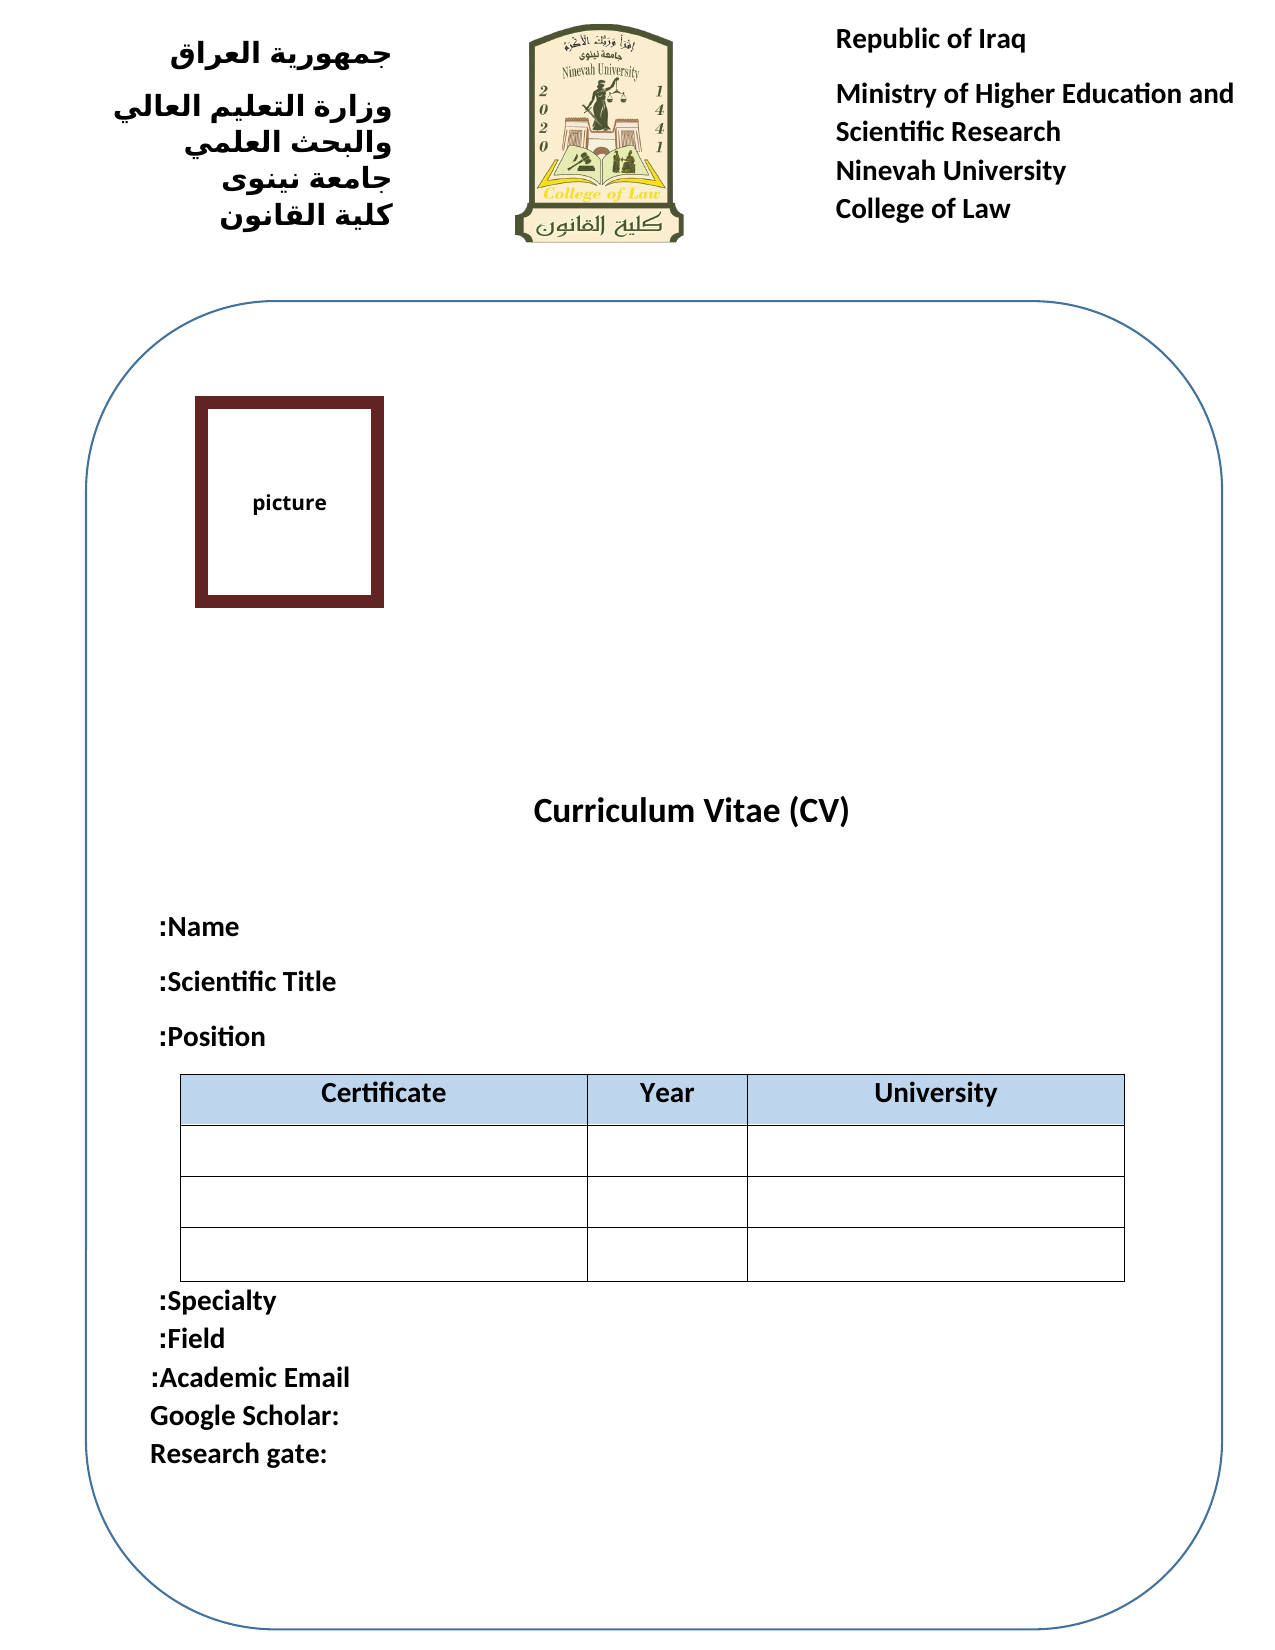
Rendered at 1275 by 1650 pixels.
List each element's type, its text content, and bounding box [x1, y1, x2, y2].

table_header University [748, 1075, 1124, 1124]
text Name: [150, 908, 1125, 944]
table_cell [181, 1228, 587, 1281]
table_cell [588, 1228, 747, 1281]
table_cell [748, 1228, 1124, 1281]
text Research gate: [150, 1436, 1125, 1471]
text Specialty: [150, 1282, 1125, 1317]
text Google Scholar: [150, 1397, 1125, 1433]
text Field: [150, 1320, 1125, 1356]
picture [515, 23, 684, 243]
text Scientific Title: [150, 963, 1125, 999]
table_cell [748, 1126, 1124, 1176]
table_cell [181, 1126, 587, 1176]
text Academic Email: [150, 1359, 1125, 1394]
table_cell [748, 1177, 1124, 1227]
text Position: [150, 1018, 1125, 1054]
table_header Certificate [181, 1075, 587, 1124]
table_cell [181, 1177, 587, 1227]
table_header Year [588, 1075, 747, 1124]
table_cell [588, 1177, 747, 1227]
table_cell [588, 1126, 747, 1176]
